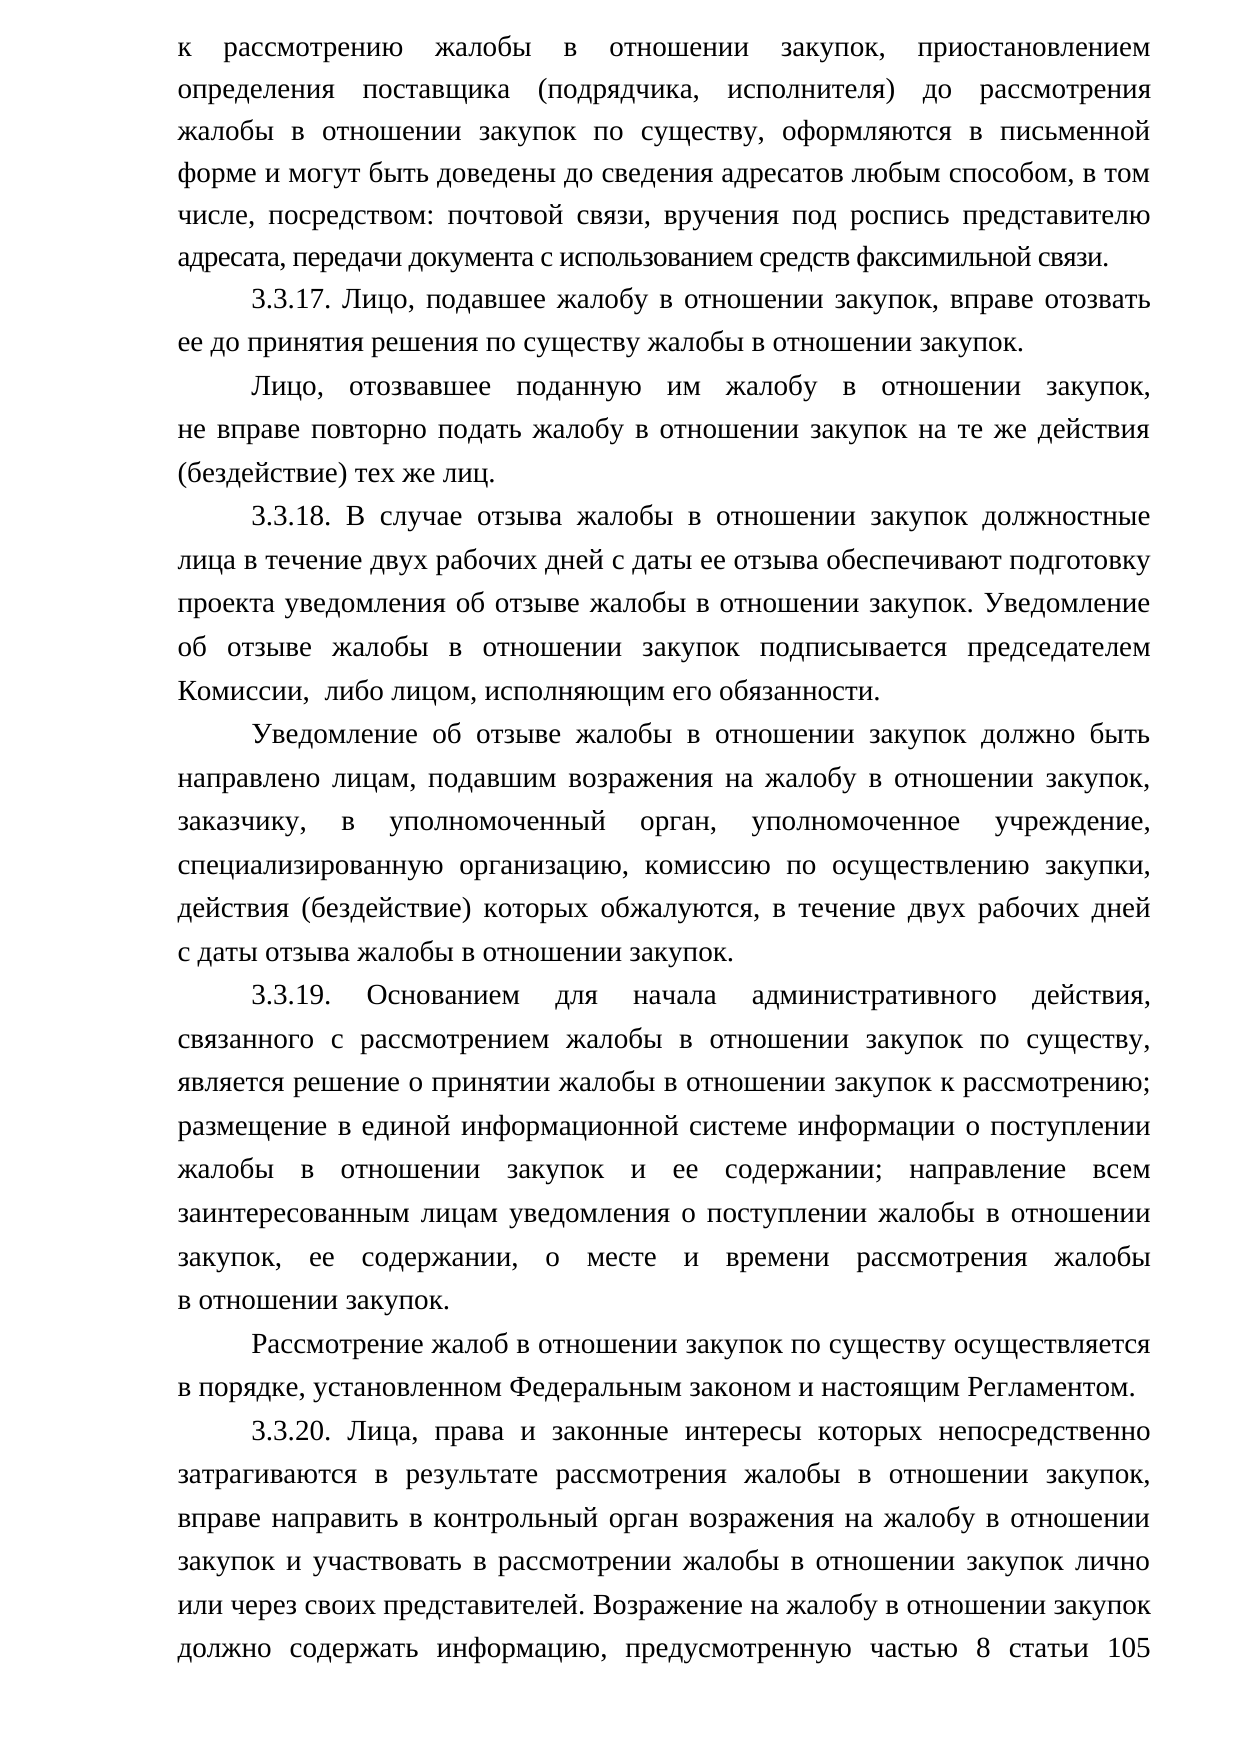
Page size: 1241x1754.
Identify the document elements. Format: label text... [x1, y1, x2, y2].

text 3.3.17. Лицо, подавшее жалобу в отношении закупок, вправе отозвать ее до принятия решения по существу жалобы в отношении закупок. [177, 281, 1152, 358]
text 3.3.18. В случае отзыва жалобы в отношении закупок должностные лица в течение двух рабочих дней с даты ее отзыва обеспечивают подготовку проекта уведомления об отзыве жалобы в отношении закупок. Уведомление об отзыве жалобы в отношении закупок подписывается председателем Комиссии, либо лицом, исполняющим его обязанности. [177, 498, 1152, 706]
text Рассмотрение жалоб в отношении закупок по существу осуществляется в порядке, установленном Федеральным законом и настоящим Регламентом. [177, 1326, 1152, 1403]
text Уведомление об отзыве жалобы в отношении закупок должно быть направлено лицам, подавшим возражения на жалобу в отношении закупок, заказчику, в уполномоченный орган, уполномоченное учреждение, специализированную организацию, комиссию по осуществлению закупки, действия (бездействие) которых обжалуются, в течение двух рабочих дней с даты отзыва жалобы в отношении закупок. [177, 716, 1152, 967]
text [177, 29, 1152, 272]
text 3.3.19. Основанием для начала административного действия, связанного с рассмотрением жалобы в отношении закупок по существу, является решение о принятии жалобы в отношении закупок к рассмотрению; размещение в единой информационной системе информации о поступлении жалобы в отношении закупок и ее содержании; направление всем заинтересованным лицам уведомления о поступлении жалобы в отношении закупок, ее содержании, о месте и времени рассмотрения жалобы в отношении закупок. [177, 977, 1152, 1316]
text Лицо, отозвавшее поданную им жалобу в отношении закупок, не вправе повторно подать жалобу в отношении закупок на те же действия (бездействие) тех же лиц. [177, 368, 1152, 488]
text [177, 1413, 1152, 1664]
